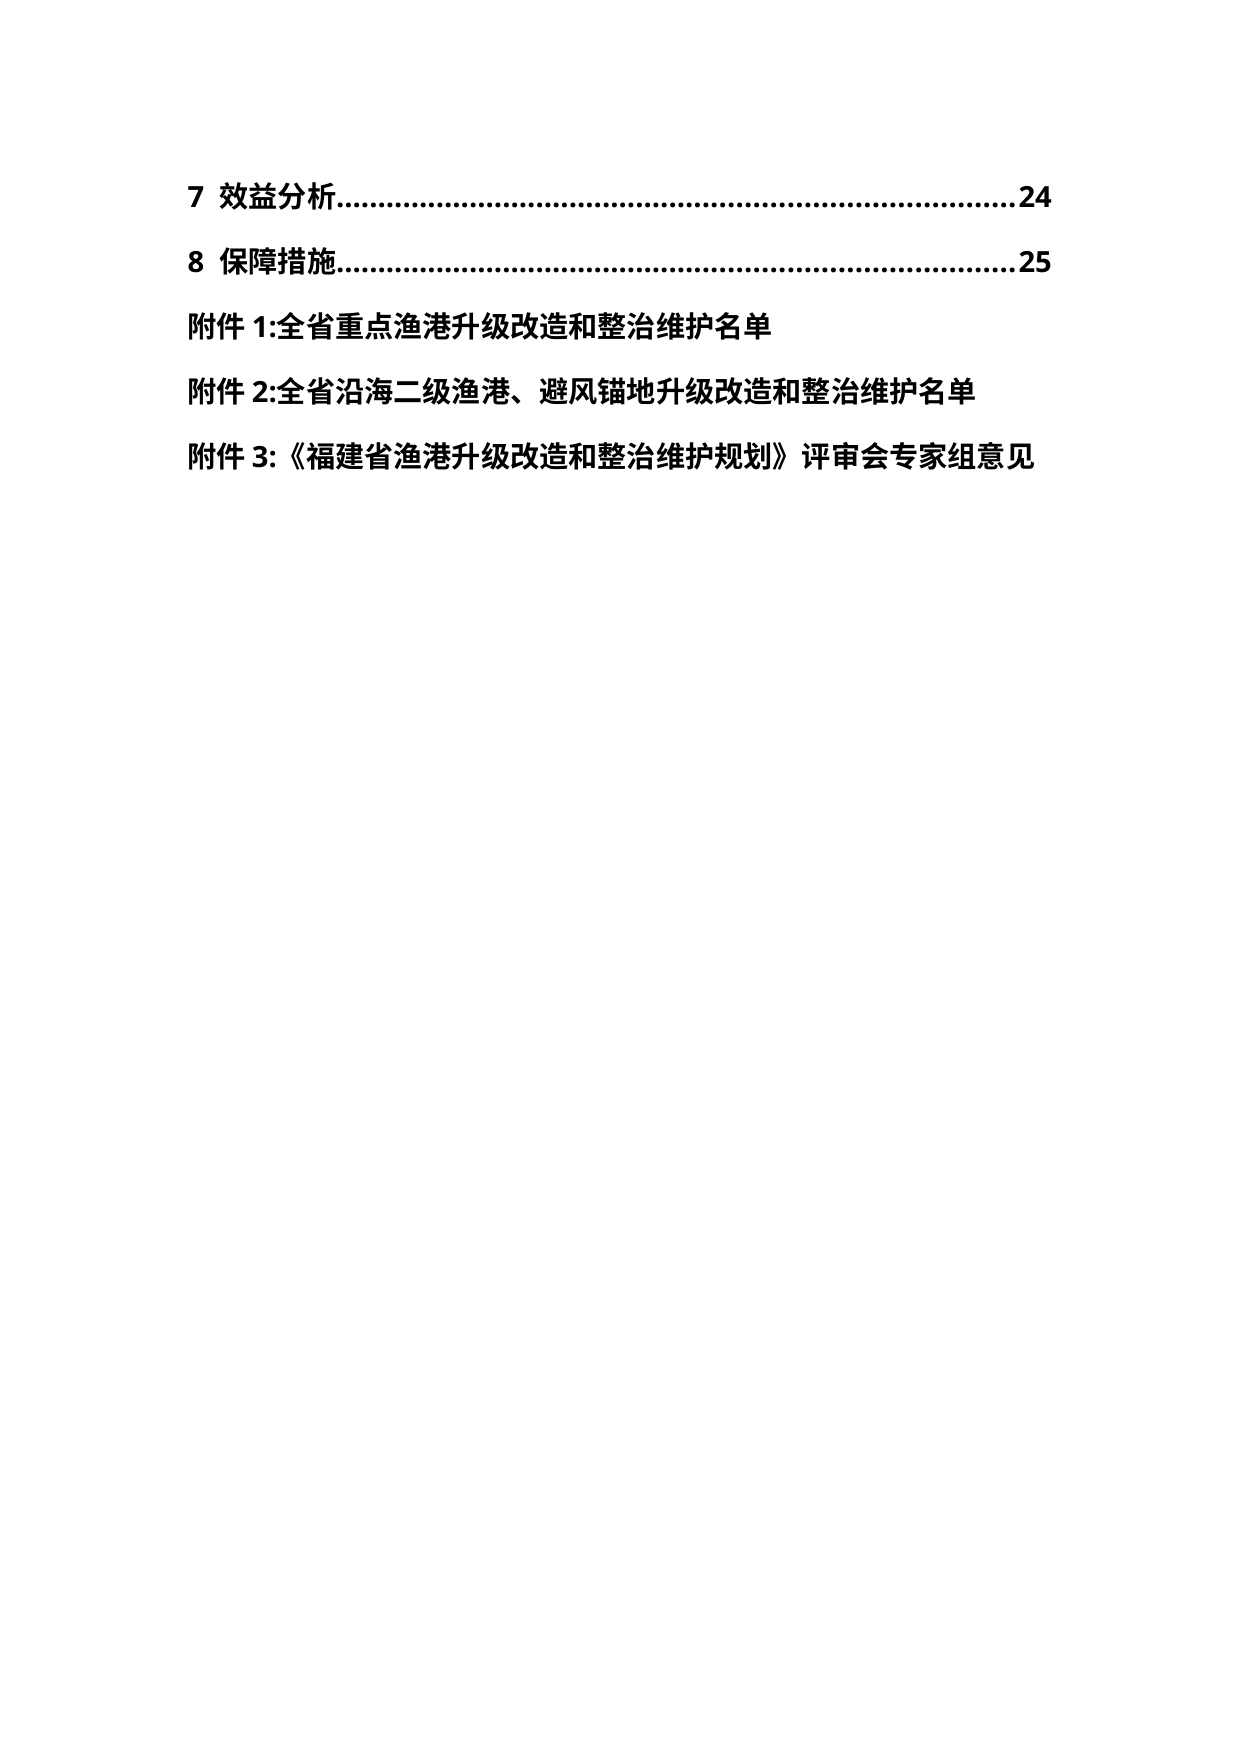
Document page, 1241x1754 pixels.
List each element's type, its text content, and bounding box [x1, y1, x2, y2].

text 7 效益分析 24 [187, 162, 1053, 227]
text 附件3:《福建省渔港升级改造和整治维护规划》评审会专家组意见 [187, 422, 1053, 487]
text 附件1:全省重点渔港升级改造和整治维护名单 [187, 292, 1053, 357]
text 附件2:全省沿海二级渔港、避风锚地升级改造和整治维护名单 [187, 357, 1053, 422]
text 8 保障措施 25 [187, 227, 1053, 292]
